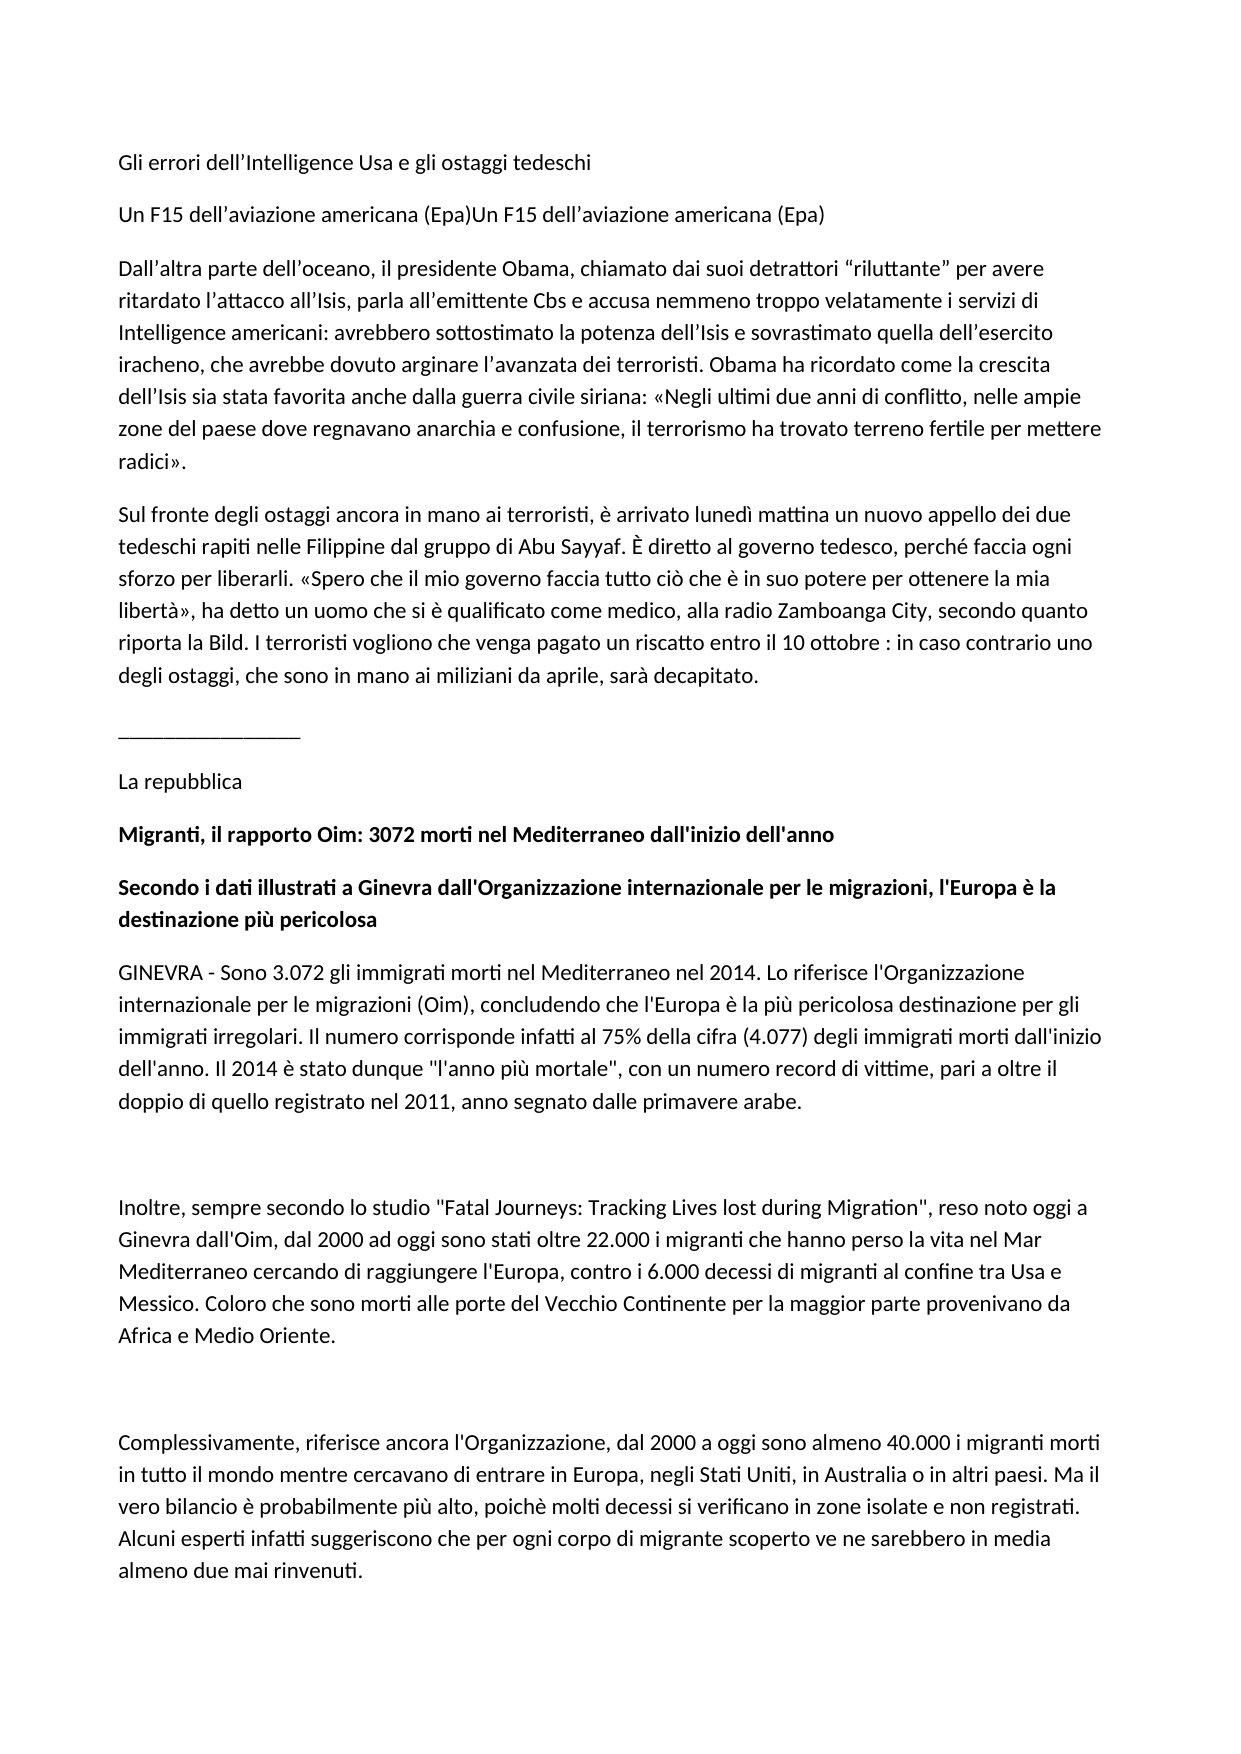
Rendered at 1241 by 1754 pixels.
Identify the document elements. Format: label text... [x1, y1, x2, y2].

text GINEVRA - Sono 3.072 gli immigrati morti nel Mediterraneo nel 2014. Lo riferisce l'Organizzazione internazionale per le migrazioni (Oim), concludendo che l'Europa è la più pericolosa destinazione per gli immigrati irregolari. Il numero corrisponde infatti al 75% della cifra (4.077) degli immigrati morti dall'inizio dell'anno. Il 2014 è stato dunque "l'anno più mortale", con un numero record di vittime, pari a oltre il doppio di quello registrato nel 2011, anno segnato dalle primavere arabe. [118, 958, 1122, 1115]
text Migranti, il rapporto Oim: 3072 morti nel Mediterraneo dall'inizio dell'anno [118, 820, 1122, 848]
text Gli errori dell’Intelligence Usa e gli ostaggi tedeschi [118, 148, 1122, 176]
text Sul fronte degli ostaggi ancora in mano ai terroristi, è arrivato lunedì mattina un nuovo appello dei due tedeschi rapiti nelle Filippine dal gruppo di Abu Sayyaf. È diretto al governo tedesco, perché faccia ogni sforzo per liberarli. «Spero che il mio governo faccia tutto ciò che è in suo potere per ottenere la mia libertà», ha detto un uomo che si è qualificato come medico, alla radio Zamboanga City, secondo quanto riporta la Bild. I terroristi vogliono che venga pagato un riscatto entro il 10 ottobre : in caso contrario uno degli ostaggi, che sono in mano ai miliziani da aprile, sarà decapitato. [118, 500, 1122, 689]
text Secondo i dati illustrati a Ginevra dall'Organizzazione internazionale per le migrazioni, l'Europa è la destinazione più pericolosa [118, 873, 1122, 933]
text Inoltre, sempre secondo lo studio "Fatal Journeys: Tracking Lives lost during Migration", reso noto oggi a Ginevra dall'Oim, dal 2000 ad oggi sono stati oltre 22.000 i migranti che hanno perso la vita nel Mar Mediterraneo cercando di raggiungere l'Europa, contro i 6.000 decessi di migranti al confine tra Usa e Messico. Coloro che sono morti alle porte del Vecchio Continente per la maggior parte provenivano da Africa e Medio Oriente. [118, 1193, 1122, 1349]
text ________________ [118, 714, 1122, 742]
text Un F15 dell’aviazione americana (Epa)Un F15 dell’aviazione americana (Epa) [118, 201, 1122, 229]
text Complessivamente, riferisce ancora l'Organizzazione, dal 2000 a oggi sono almeno 40.000 i migranti morti in tutto il mondo mentre cercavano di entrare in Europa, negli Stati Uniti, in Australia o in altri paesi. Ma il vero bilancio è probabilmente più alto, poichè molti decessi si verificano in zone isolate e non registrati. Alcuni esperti infatti suggeriscono che per ogni corpo di migrante scoperto ve ne sarebbero in media almeno due mai rinvenuti. [118, 1428, 1122, 1584]
text La repubblica [118, 767, 1122, 795]
text Dall’altra parte dell’oceano, il presidente Obama, chiamato dai suoi detrattori “riluttante” per avere ritardato l’attacco all’Isis, parla all’emittente Cbs e accusa nemmeno troppo velatamente i servizi di Intelligence americani: avrebbero sottostimato la potenza dell’Isis e sovrastimato quella dell’esercito iracheno, che avrebbe dovuto arginare l’avanzata dei terroristi. Obama ha ricordato come la crescita dell’Isis sia stata favorita anche dalla guerra civile siriana: «Negli ultimi due anni di conflitto, nelle ampie zone del paese dove regnavano anarchia e confusione, il terrorismo ha trovato terreno fertile per mettere radici». [118, 254, 1122, 475]
